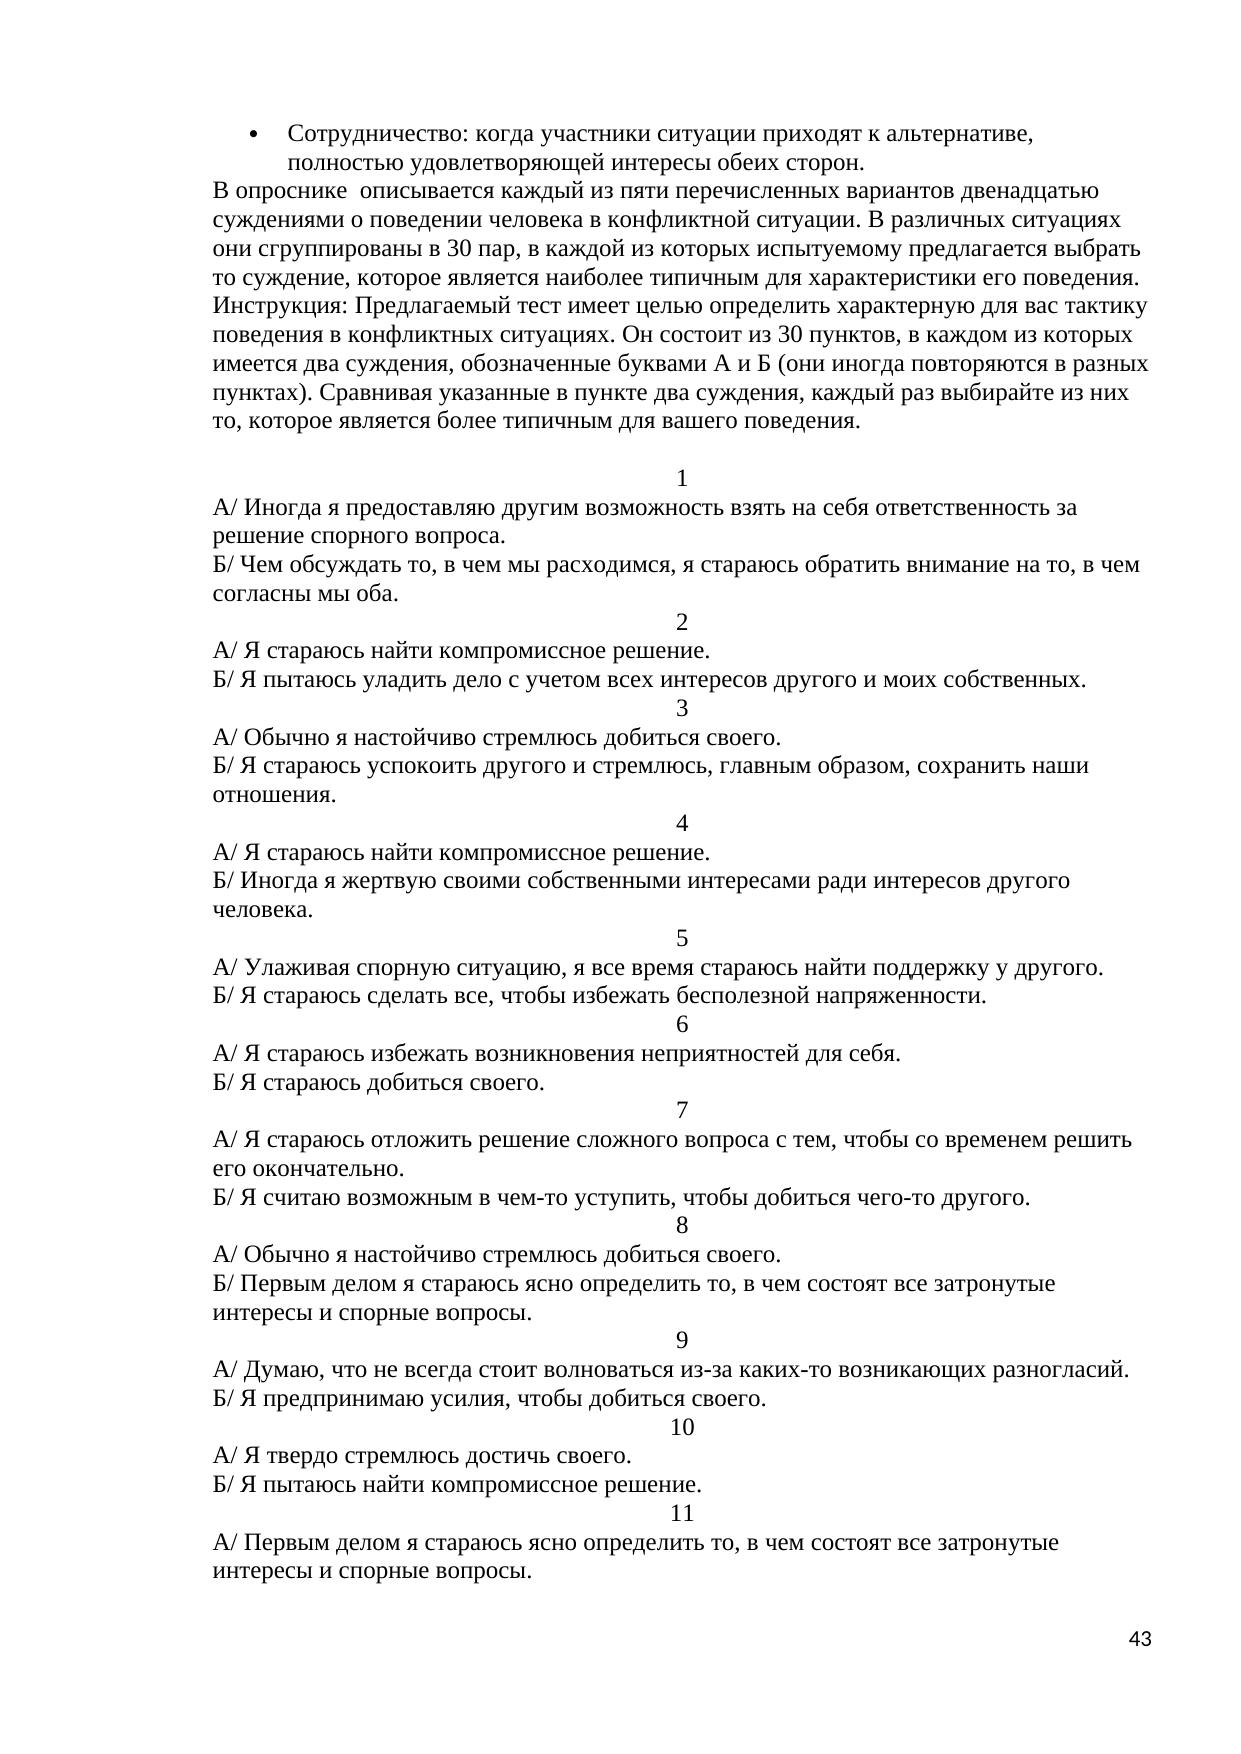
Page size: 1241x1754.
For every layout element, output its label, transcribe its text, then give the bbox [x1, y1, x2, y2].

text 7 [212, 1096, 1152, 1124]
text А/ Обычно я настойчиво стремлюсь добиться своего. [212, 722, 1152, 751]
text В опроснике описывается каждый из пяти перечисленных вариантов двенадцатью суждениями о поведении человека в конфликтной ситуации. В различных ситуациях они сгруппированы в 30 пар, в каждой из которых испытуемому предлагается выбрать то суждение, которое является наиболее типичным для характеристики его поведения. [212, 176, 1152, 291]
text Б/ Я стараюсь сделать все, чтобы избежать бесполезной напряженности. [212, 981, 1152, 1009]
text 6 [212, 1009, 1152, 1038]
text Б/ Я считаю возможным в чем-то уступить, чтобы добиться чего-то другого. [212, 1182, 1152, 1211]
text А/ Я стараюсь найти компромиссное решение. [212, 636, 1152, 664]
text 4 [212, 808, 1152, 837]
text Б/ Я стараюсь добиться своего. [212, 1067, 1152, 1096]
text Б/ Я стараюсь успокоить другого и стремлюсь, главным образом, сохранить наши отношения. [212, 751, 1152, 808]
text 1 [212, 463, 1152, 492]
text Б/ Я предпринимаю усилия, чтобы добиться своего. [212, 1383, 1152, 1412]
text А/ Иногда я предоставляю другим возможность взять на себя ответственность за решение спорного вопроса. [212, 492, 1152, 549]
text 8 [212, 1211, 1152, 1239]
text 5 [212, 923, 1152, 952]
text Б/ Я пытаюсь уладить дело с учетом всех интересов другого и моих собственных. [212, 664, 1152, 693]
list Сотрудничество: когда участники ситуации приходят к альтернативе, полностью удовлетворяющей интересы обеих сторон. [250, 118, 1152, 176]
text 2 [212, 607, 1152, 636]
text А/ Улаживая спорную ситуацию, я все время стараюсь найти поддержку у другого. [212, 952, 1152, 981]
text А/ Я стараюсь отложить решение сложного вопроса с тем, чтобы со временем решить его окончательно. [212, 1124, 1152, 1182]
text А/ Первым делом я стараюсь ясно определить то, в чем состоят все затронутые интересы и спорные вопросы. [212, 1527, 1152, 1584]
text А/ Я стараюсь избежать возникновения неприятностей для себя. [212, 1038, 1152, 1067]
text А/ Я твердо стремлюсь достичь своего. [212, 1441, 1152, 1469]
text Б/ Чем обсуждать то, в чем мы расходимся, я стараюсь обратить внимание на то, в чем согласны мы оба. [212, 549, 1152, 607]
text А/ Я стараюсь найти компромиссное решение. [212, 837, 1152, 866]
text Б/ Первым делом я стараюсь ясно определить то, в чем состоят все затронутые интересы и спорные вопросы. [212, 1268, 1152, 1326]
text А/ Думаю, что не всегда стоит волноваться из-за каких-то возникающих разногласий. [212, 1354, 1152, 1383]
text Б/ Я пытаюсь найти компромиссное решение. [212, 1469, 1152, 1498]
text А/ Обычно я настойчиво стремлюсь добиться своего. [212, 1239, 1152, 1268]
text Б/ Иногда я жертвую своими собственными интересами ради интересов другого человека. [212, 866, 1152, 923]
text 3 [212, 693, 1152, 722]
text 11 [212, 1498, 1152, 1527]
text 9 [212, 1326, 1152, 1354]
text Инструкция: Предлагаемый тест имеет целью определить характерную для вас тактику поведения в конфликтных ситуациях. Он состоит из 30 пунктов, в каждом из которых имеется два суждения, обозначенные буквами А и Б (они иногда повторяются в разных пунктах). Сравнивая указанные в пункте два суждения, каждый раз выбирайте из них то, которое является более типичным для вашего поведения. [212, 291, 1152, 434]
text 10 [212, 1412, 1152, 1441]
